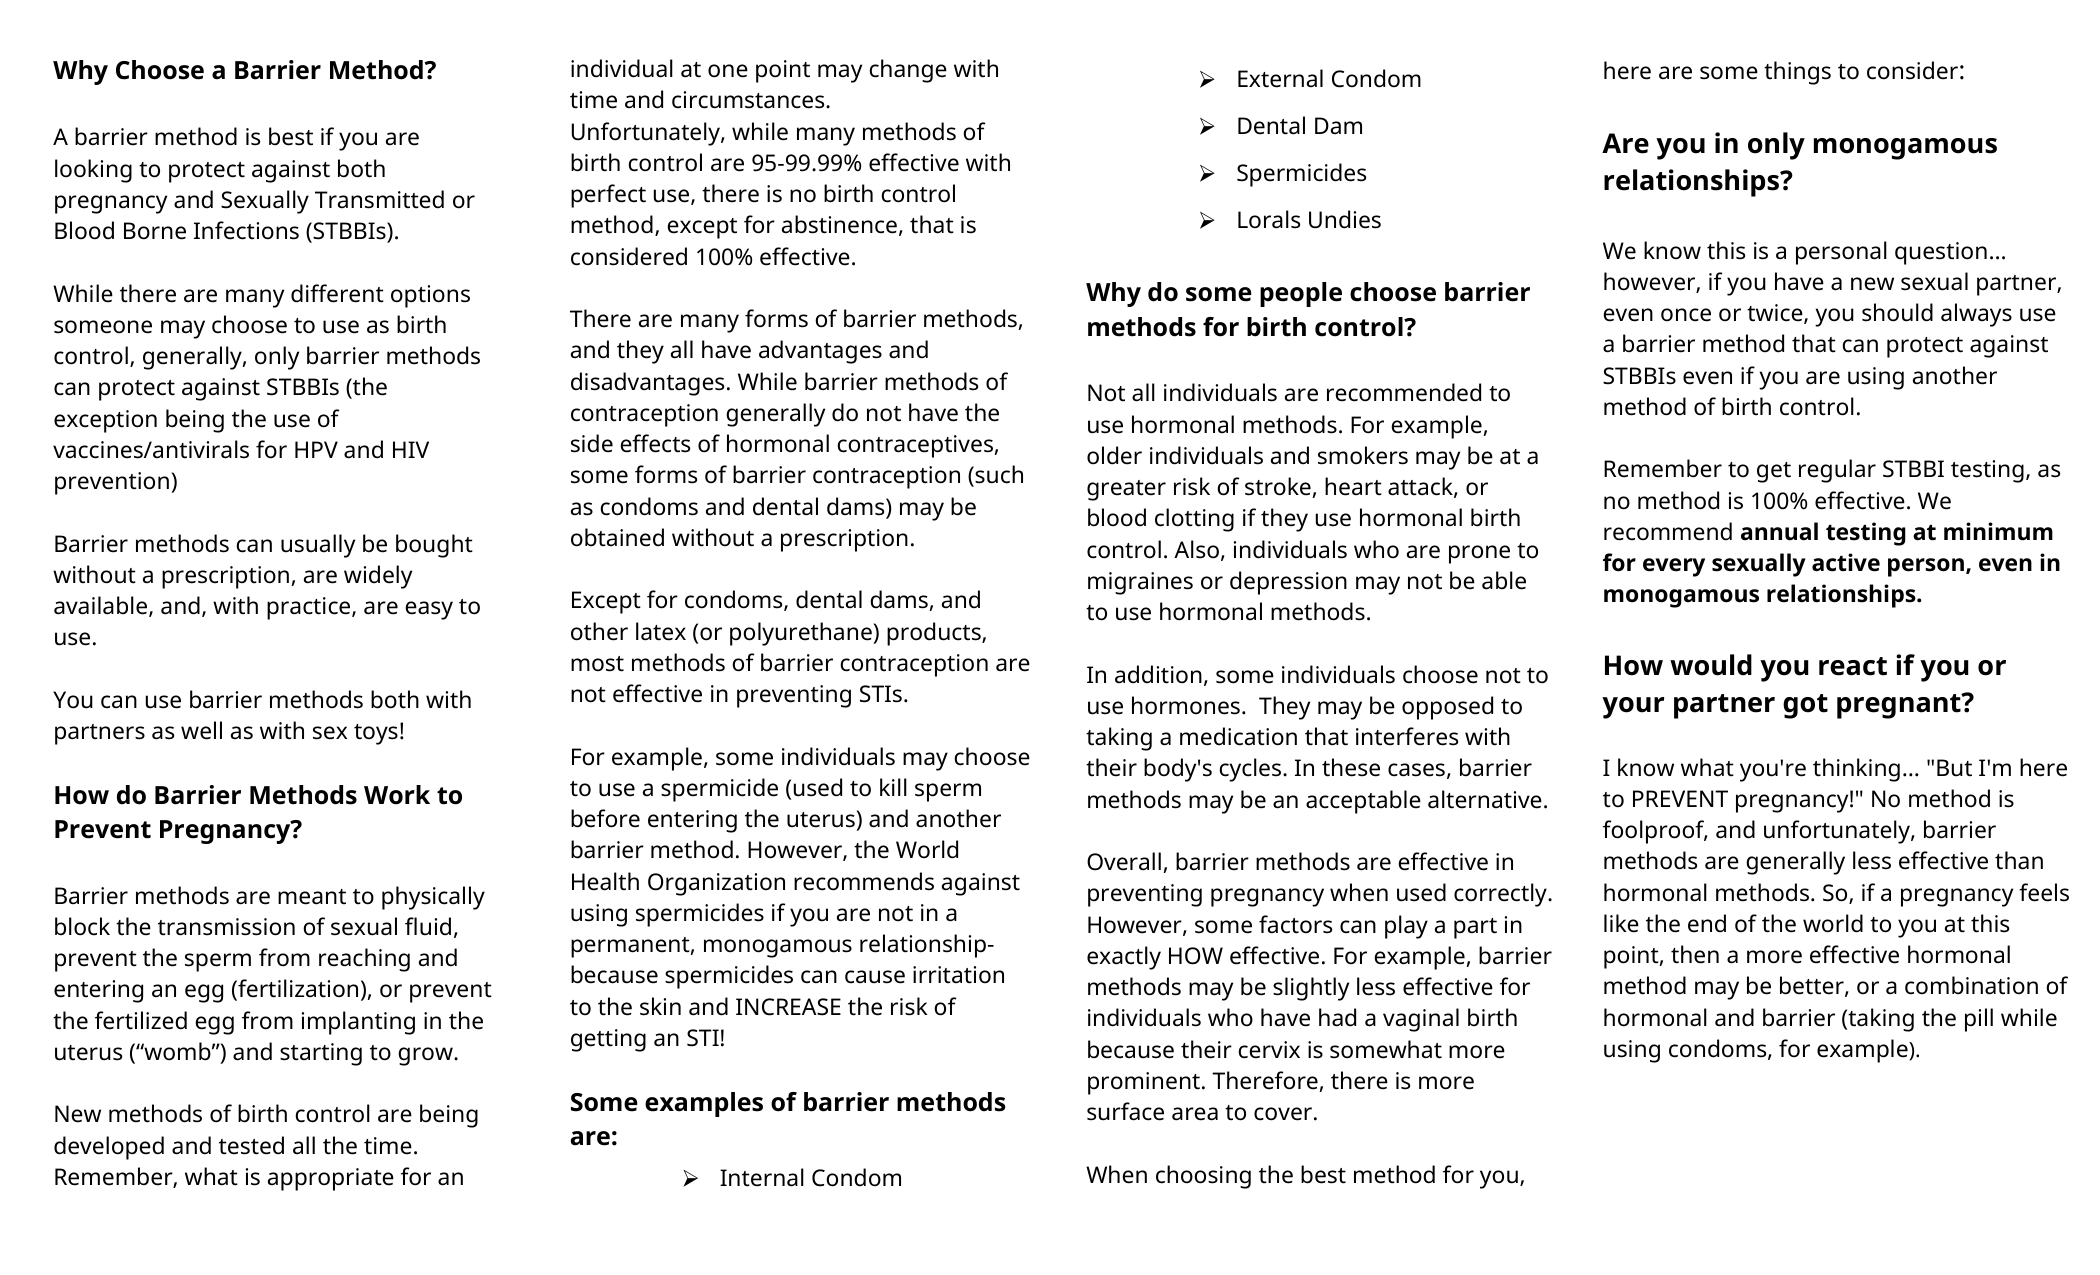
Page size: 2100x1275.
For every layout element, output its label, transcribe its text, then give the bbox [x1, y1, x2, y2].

list Spermicides [1198, 147, 1549, 194]
list Internal Condom [682, 1152, 1032, 1199]
list External Condom [1198, 53, 1549, 100]
text Except for condoms, dental dams, and other latex (or polyurethane) products, most methods of barrier contraception are not effective in preventing STIs. [569, 584, 1032, 709]
text How do Barrier Methods Work to Prevent Pregnancy? [53, 777, 516, 846]
list Lorals Undies [1198, 194, 1549, 241]
text Unfortunately, while many methods of birth control are 95-99.99% effective with perfect use, there is no birth control method, except for abstinence, that is considered 100% effective. [569, 116, 1032, 272]
text While there are many different options someone may choose to use as birth control, generally, only barrier methods can protect against STBBIs (the exception being the use of vaccines/antivirals for HPV and HIV prevention) [53, 277, 497, 496]
list Dental Dam [1198, 100, 1549, 147]
text New methods of birth control are being developed and tested all the time. Remember, what is appropriate for an individual at one point may change with time and circumstances. [569, 53, 1032, 116]
text I know what you're thinking… "But I'm here to PREVENT pregnancy!" No method is foolproof, and unfortunately, barrier methods are generally less effective than hormonal methods. So, if a pregnancy feels like the end of the world to you at this point, then a more effective hormonal method may be better, or a combination of hormonal and barrier (taking the pill while using condoms, for example). [1602, 752, 2075, 1064]
text For example, some individuals may choose to use a spermicide (used to kill sperm before entering the uterus) and another barrier method. However, the World Health Organization recommends against using spermicides if you are not in a permanent, monogamous relationship- because spermicides can cause irritation to the skin and INCREASE the risk of getting an STI! [569, 741, 1032, 1053]
text Why do some people choose barrier methods for birth control? [1086, 275, 1549, 343]
text When choosing the best method for you, here are some things to consider: [1602, 53, 2075, 87]
text We know this is a personal question… however, if you have a new sexual partner, even once or twice, you should always use a barrier method that can protect against STBBIs even if you are using another method of birth control. Remember to get regular STBBI testing, as no method is 100% effective. We recommend annual testing at minimum for every sexually active person, even in monogamous relationships. [1602, 235, 2075, 610]
text In addition, some individuals choose not to use hormones. They may be opposed to taking a medication that interferes with their body's cycles. In these cases, barrier methods may be an acceptable alternative. [1086, 658, 1558, 815]
text Why Choose a Barrier Method? [53, 53, 516, 87]
text You can use barrier methods both with partners as well as with sex toys! [53, 684, 497, 746]
text Barrier methods can usually be bought without a prescription, are widely available, and, with practice, are easy to use. [53, 527, 497, 652]
text New methods of birth control are being developed and tested all the time. Remember, what is appropriate for an individual at one point may change with time and circumstances. [53, 1098, 516, 1192]
text Overall, barrier methods are effective in preventing pregnancy when used correctly. However, some factors can play a part in exactly HOW effective. For example, barrier methods may be slightly less effective for individuals who have had a vaginal birth because their cervix is somewhat more prominent. Therefore, there is more surface area to cover. [1086, 846, 1558, 1127]
text When choosing the best method for you, here are some things to consider: [1086, 1158, 1558, 1190]
text Barrier methods are meant to physically block the transmission of sexual fluid, prevent the sperm from reaching and entering an egg (fertilization), or prevent the fertilized egg from implanting in the uterus (“womb”) and starting to grow. [53, 880, 516, 1067]
text There are many forms of barrier methods, and they all have advantages and disadvantages. While barrier methods of contraception generally do not have the side effects of hormonal contraceptives, some forms of barrier contraception (such as condoms and dental dams) may be obtained without a prescription. [569, 303, 1032, 553]
text How would you react if you or your partner got pregnant? [1602, 647, 2075, 720]
text Not all individuals are recommended to use hormonal methods. For example, older individuals and smokers may be at a greater risk of stroke, heart attack, or blood clotting if they use hormonal birth control. Also, individuals who are prone to migraines or depression may not be able to use hormonal methods. [1086, 377, 1549, 627]
text Are you in only monogamous relationships? [1602, 124, 2075, 198]
text A barrier method is best if you are looking to protect against both pregnancy and Sexually Transmitted or Blood Borne Infections (STBBIs). [53, 121, 497, 246]
text Some examples of barrier methods are: [569, 1084, 1032, 1152]
